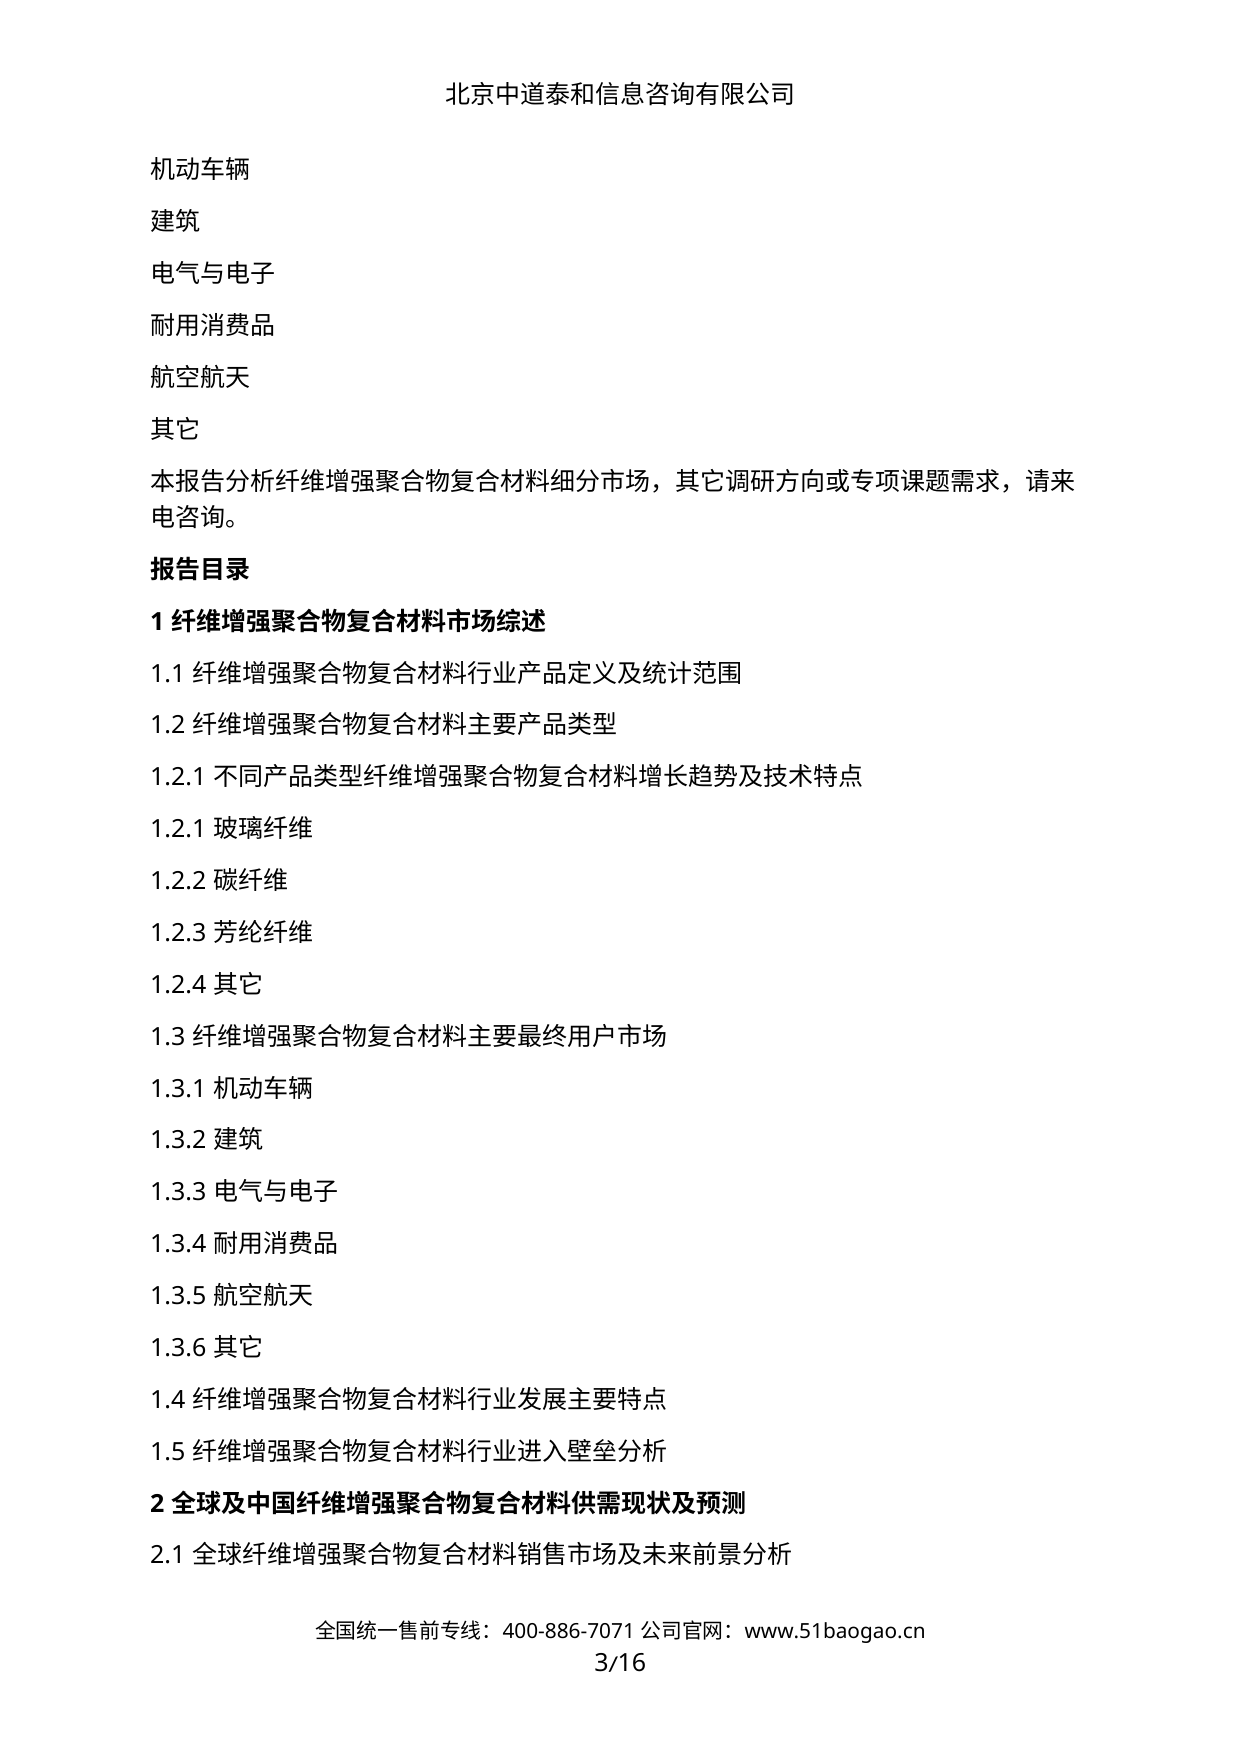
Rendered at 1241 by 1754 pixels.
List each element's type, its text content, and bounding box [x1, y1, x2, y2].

text 1.2.3 芳纶纤维 [150, 912, 1090, 949]
text 1.3.2 建筑 [150, 1120, 1090, 1156]
text 1.5 纤维增强聚合物复合材料行业进入壁垒分析 [150, 1431, 1090, 1467]
text 电气与电子 [150, 254, 1090, 290]
text 2 全球及中国纤维增强聚合物复合材料供需现状及预测 [150, 1483, 1090, 1519]
text 航空航天 [150, 357, 1090, 394]
text 机动车辆 [150, 150, 1090, 186]
text 本报告分析纤维增强聚合物复合材料细分市场，其它调研方向或专项课题需求，请来电咨询。 [150, 461, 1090, 534]
text 2.1 全球纤维增强聚合物复合材料销售市场及未来前景分析 [150, 1535, 1090, 1571]
text 1.3.1 机动车辆 [150, 1068, 1090, 1104]
text 建筑 [150, 202, 1090, 238]
text 1.4 纤维增强聚合物复合材料行业发展主要特点 [150, 1379, 1090, 1416]
text 1.2.1 玻璃纤维 [150, 809, 1090, 845]
text 1.2 纤维增强聚合物复合材料主要产品类型 [150, 705, 1090, 741]
text 报告目录 [150, 549, 1090, 586]
text 1 纤维增强聚合物复合材料市场综述 [150, 601, 1090, 637]
text 1.3 纤维增强聚合物复合材料主要最终用户市场 [150, 1016, 1090, 1052]
text 其它 [150, 409, 1090, 446]
text 1.3.4 耐用消费品 [150, 1224, 1090, 1260]
text 1.2.1 不同产品类型纤维增强聚合物复合材料增长趋势及技术特点 [150, 757, 1090, 793]
text 1.2.2 碳纤维 [150, 861, 1090, 897]
text 1.1 纤维增强聚合物复合材料行业产品定义及统计范围 [150, 653, 1090, 689]
text 1.3.3 电气与电子 [150, 1172, 1090, 1208]
text 1.3.5 航空航天 [150, 1276, 1090, 1312]
text 1.2.4 其它 [150, 964, 1090, 1001]
text 1.3.6 其它 [150, 1327, 1090, 1364]
text 耐用消费品 [150, 306, 1090, 342]
